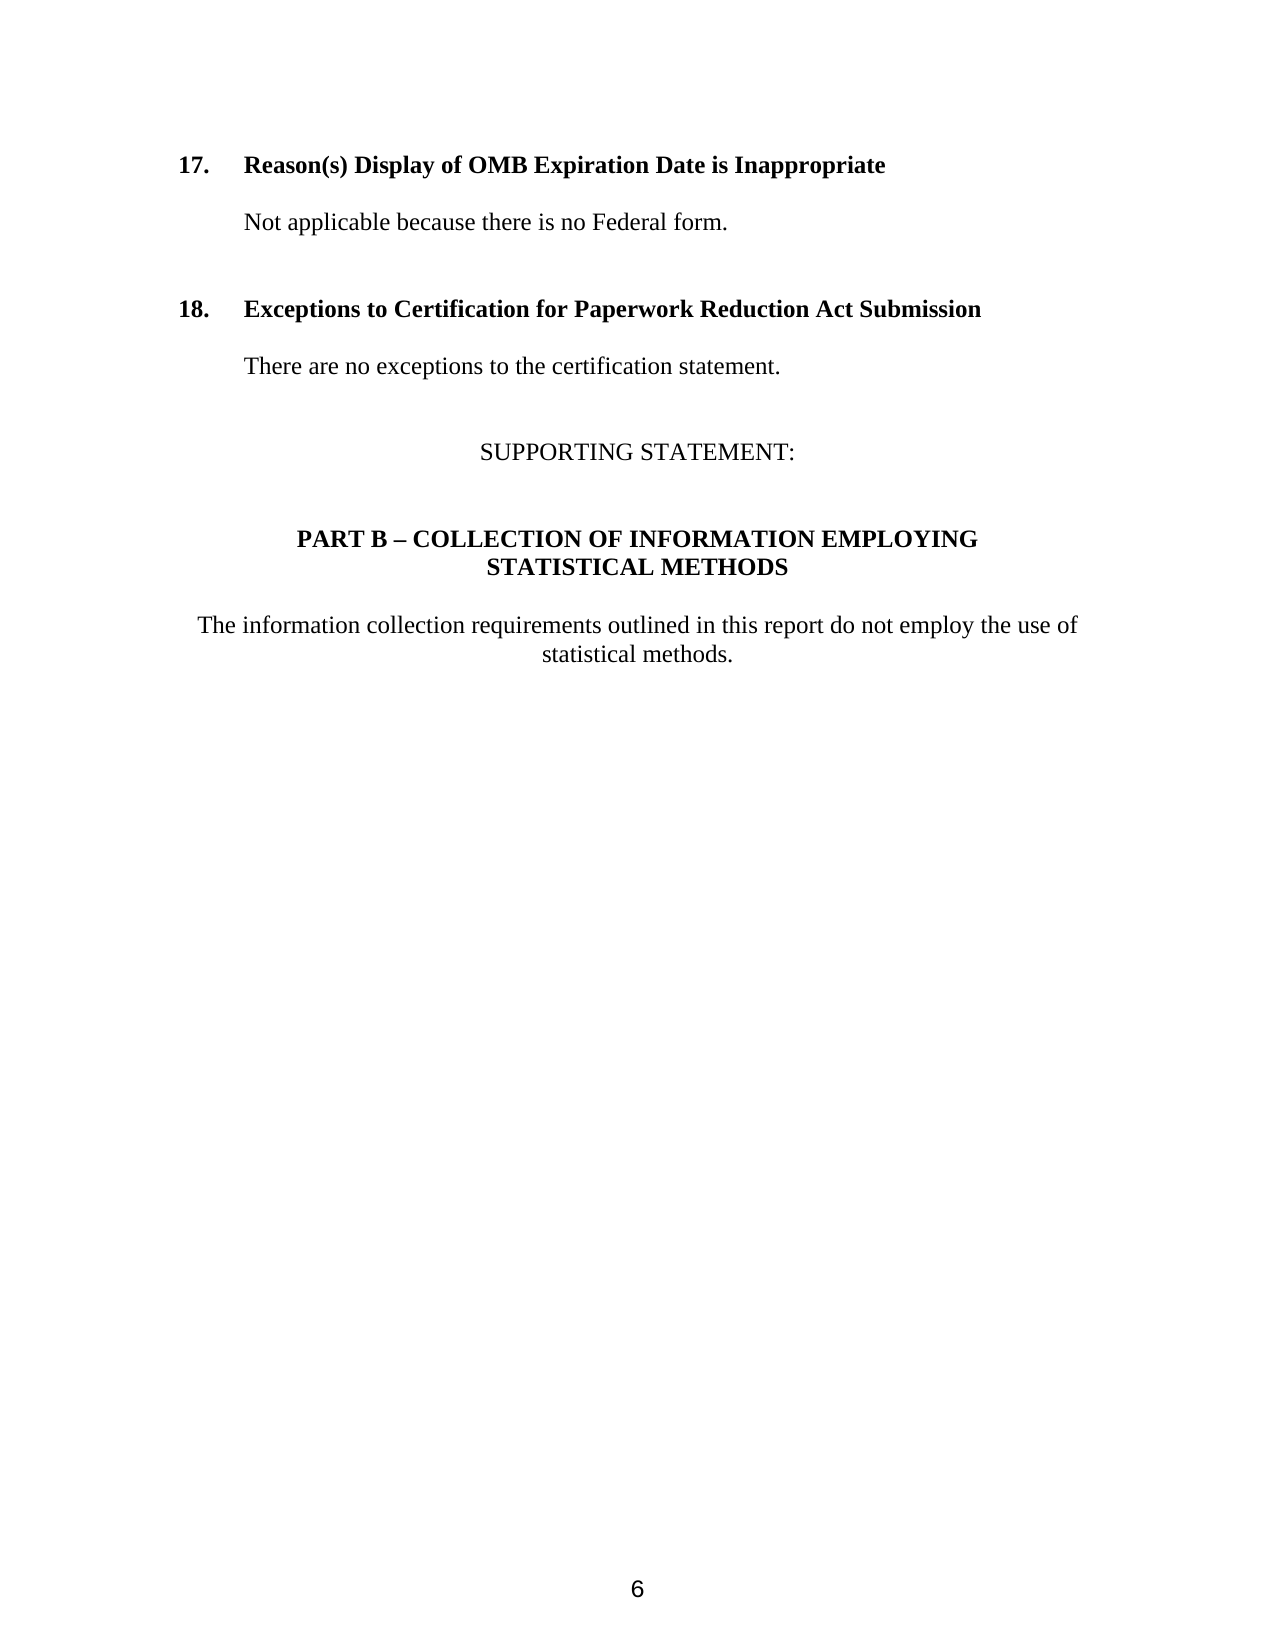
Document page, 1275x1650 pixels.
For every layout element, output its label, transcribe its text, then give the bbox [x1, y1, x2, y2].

text PART B – COLLECTION OF INFORMATION EMPLOYING [150, 524, 1125, 552]
text 18. Exceptions to Certification for Paperwork Reduction Act Submission [178, 294, 1125, 322]
text Not applicable because there is no Federal form. [244, 207, 1125, 236]
text SUPPORTING STATEMENT: [150, 437, 1125, 466]
text The information collection requirements outlined in this report do not employ the use of statistical methods. [150, 610, 1125, 667]
text There are no exceptions to the certification statement. [244, 351, 1125, 380]
text 17. Reason(s) Display of OMB Expiration Date is Inappropriate [178, 150, 1125, 179]
text STATISTICAL METHODS [150, 552, 1125, 581]
